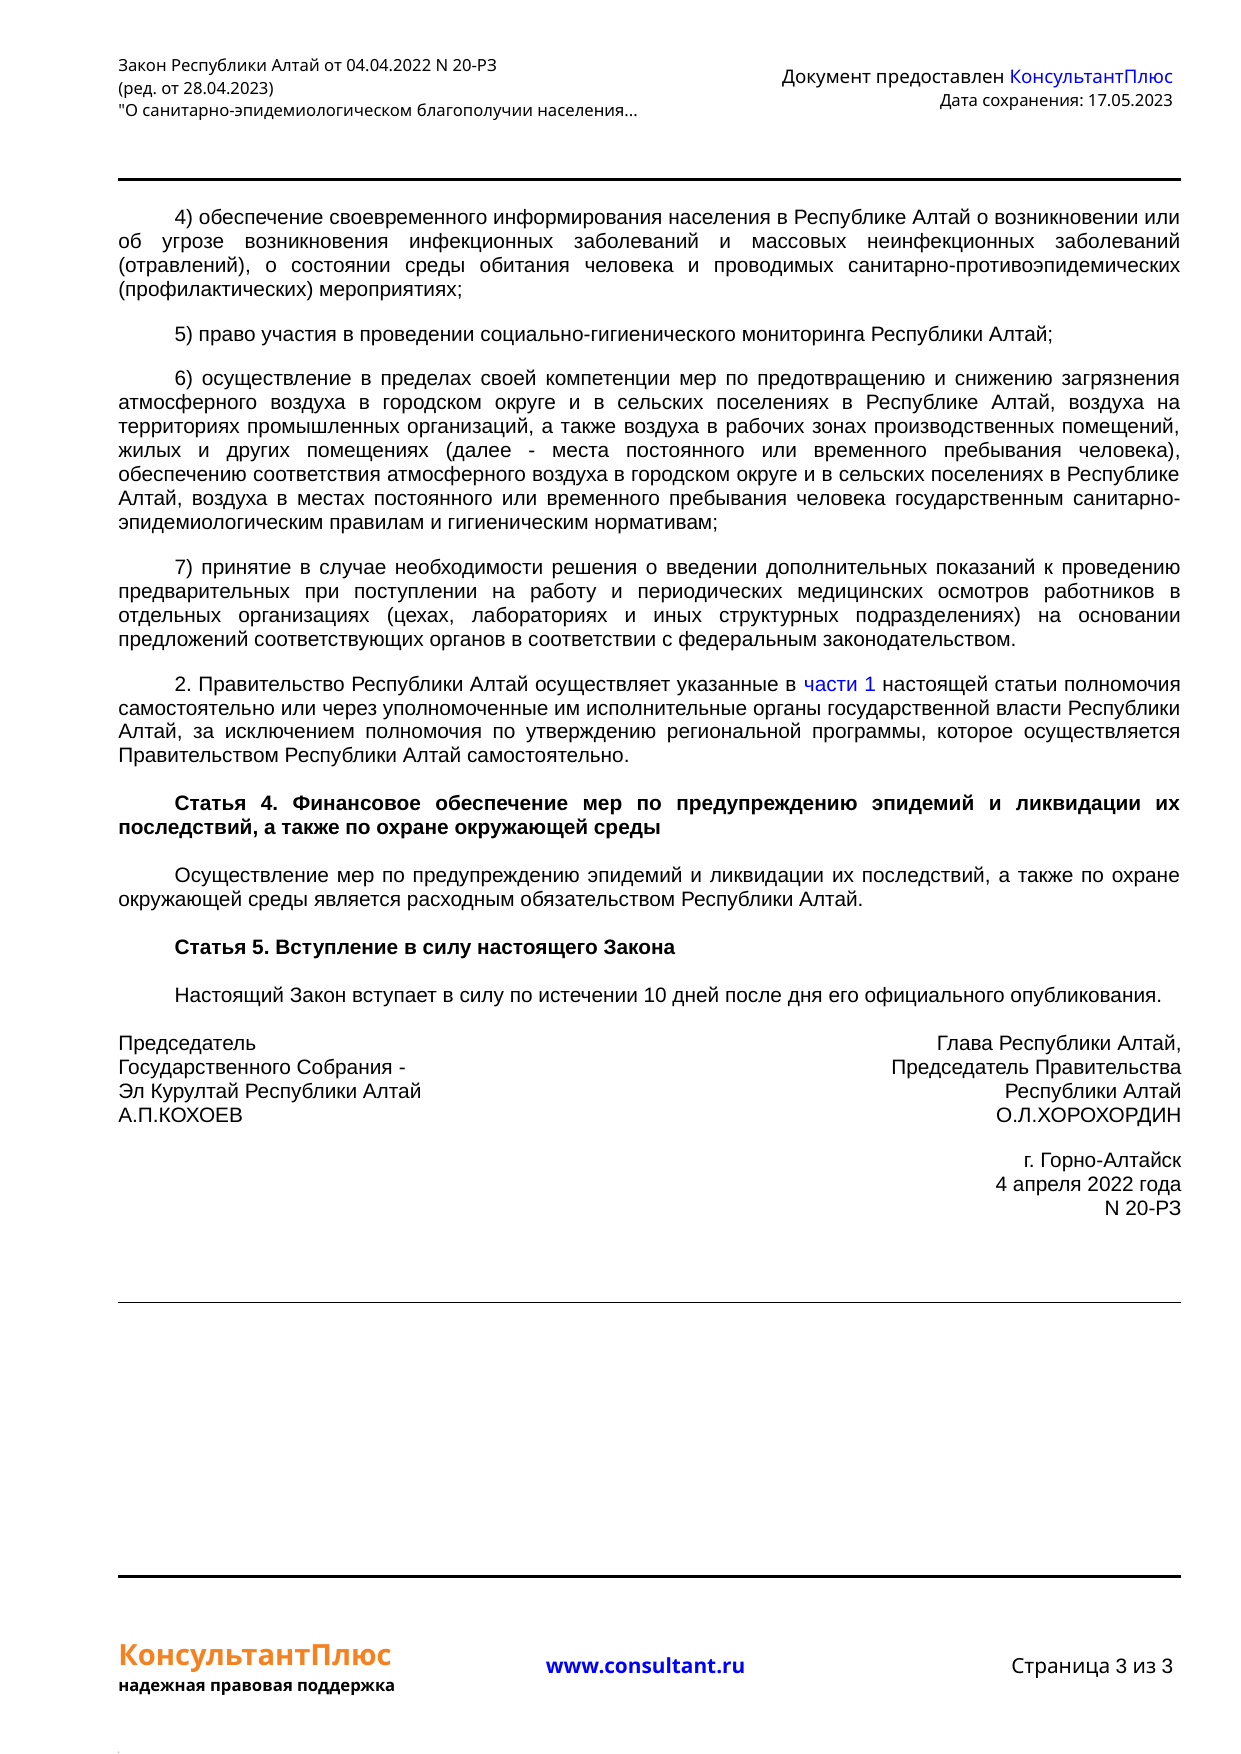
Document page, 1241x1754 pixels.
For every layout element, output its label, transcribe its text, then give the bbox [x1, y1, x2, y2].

text N 20-РЗ [118, 1195, 1181, 1219]
text 4) обеспечение своевременного информирования населения в Республике Алтай о возникновении или об угрозе возникновения инфекционных заболеваний и массовых неинфекционных заболеваний (отравлений), о состоянии среды обитания человека и проводимых санитарно-противоэпидемических (профилактических) мероприятиях; [118, 205, 1181, 301]
text 7) принятие в случае необходимости решения о введении дополнительных показаний к проведению предварительных при поступлении на работу и периодических медицинских осмотров работников в отдельных организациях (цехах, лабораториях и иных структурных подразделениях) на основании предложений соответствующих органов в соответствии с федеральным законодательством. [118, 555, 1181, 651]
title Статья 5. Вступление в силу настоящего Закона [118, 935, 1181, 959]
text 5) право участия в проведении социально-гигиенического мониторинга Республики Алтай; [118, 321, 1181, 345]
text 6) осуществление в пределах своей компетенции мер по предотвращению и снижению загрязнения атмосферного воздуха в городском округе и в сельских поселениях в Республике Алтай, воздуха на территориях промышленных организаций, а также воздуха в рабочих зонах производственных помещений, жилых и других помещениях (далее - места постоянного или временного пребывания человека), обеспечению соответствия атмосферного воздуха в городском округе и в сельских поселениях в Республике Алтай, воздуха в местах постоянного или временного пребывания человека государственным санитарно-эпидемиологическим правилам и гигиеническим нормативам; [118, 366, 1181, 534]
table_header Председатель Государственного Собрания - Эл Курултай Республики Алтай А.П.КОХОЕВ [118, 1031, 649, 1127]
text Осуществление мер по предупреждению эпидемий и ликвидации их последствий, а также по охране окружающей среды является расходным обязательством Республики Алтай. [118, 863, 1181, 911]
table_header Глава Республики Алтай, Председатель Правительства Республики Алтай О.Л.ХОРОХОРДИН [650, 1031, 1181, 1127]
text г. Горно-Алтайск [118, 1147, 1181, 1171]
text Настоящий Закон вступает в силу по истечении 10 дней после дня его официального опубликования. [118, 983, 1181, 1007]
text 4 апреля 2022 года [118, 1171, 1181, 1195]
text 2. Правительство Республики Алтай осуществляет указанные в части 1 настоящей статьи полномочия самостоятельно или через уполномоченные им исполнительные органы государственной власти Республики Алтай, за исключением полномочия по утверждению региональной программы, которое осуществляется Правительством Республики Алтай самостоятельно. [118, 671, 1181, 767]
title Статья 4. Финансовое обеспечение мер по предупреждению эпидемий и ликвидации их последствий, а также по охране окружающей среды [118, 791, 1181, 839]
